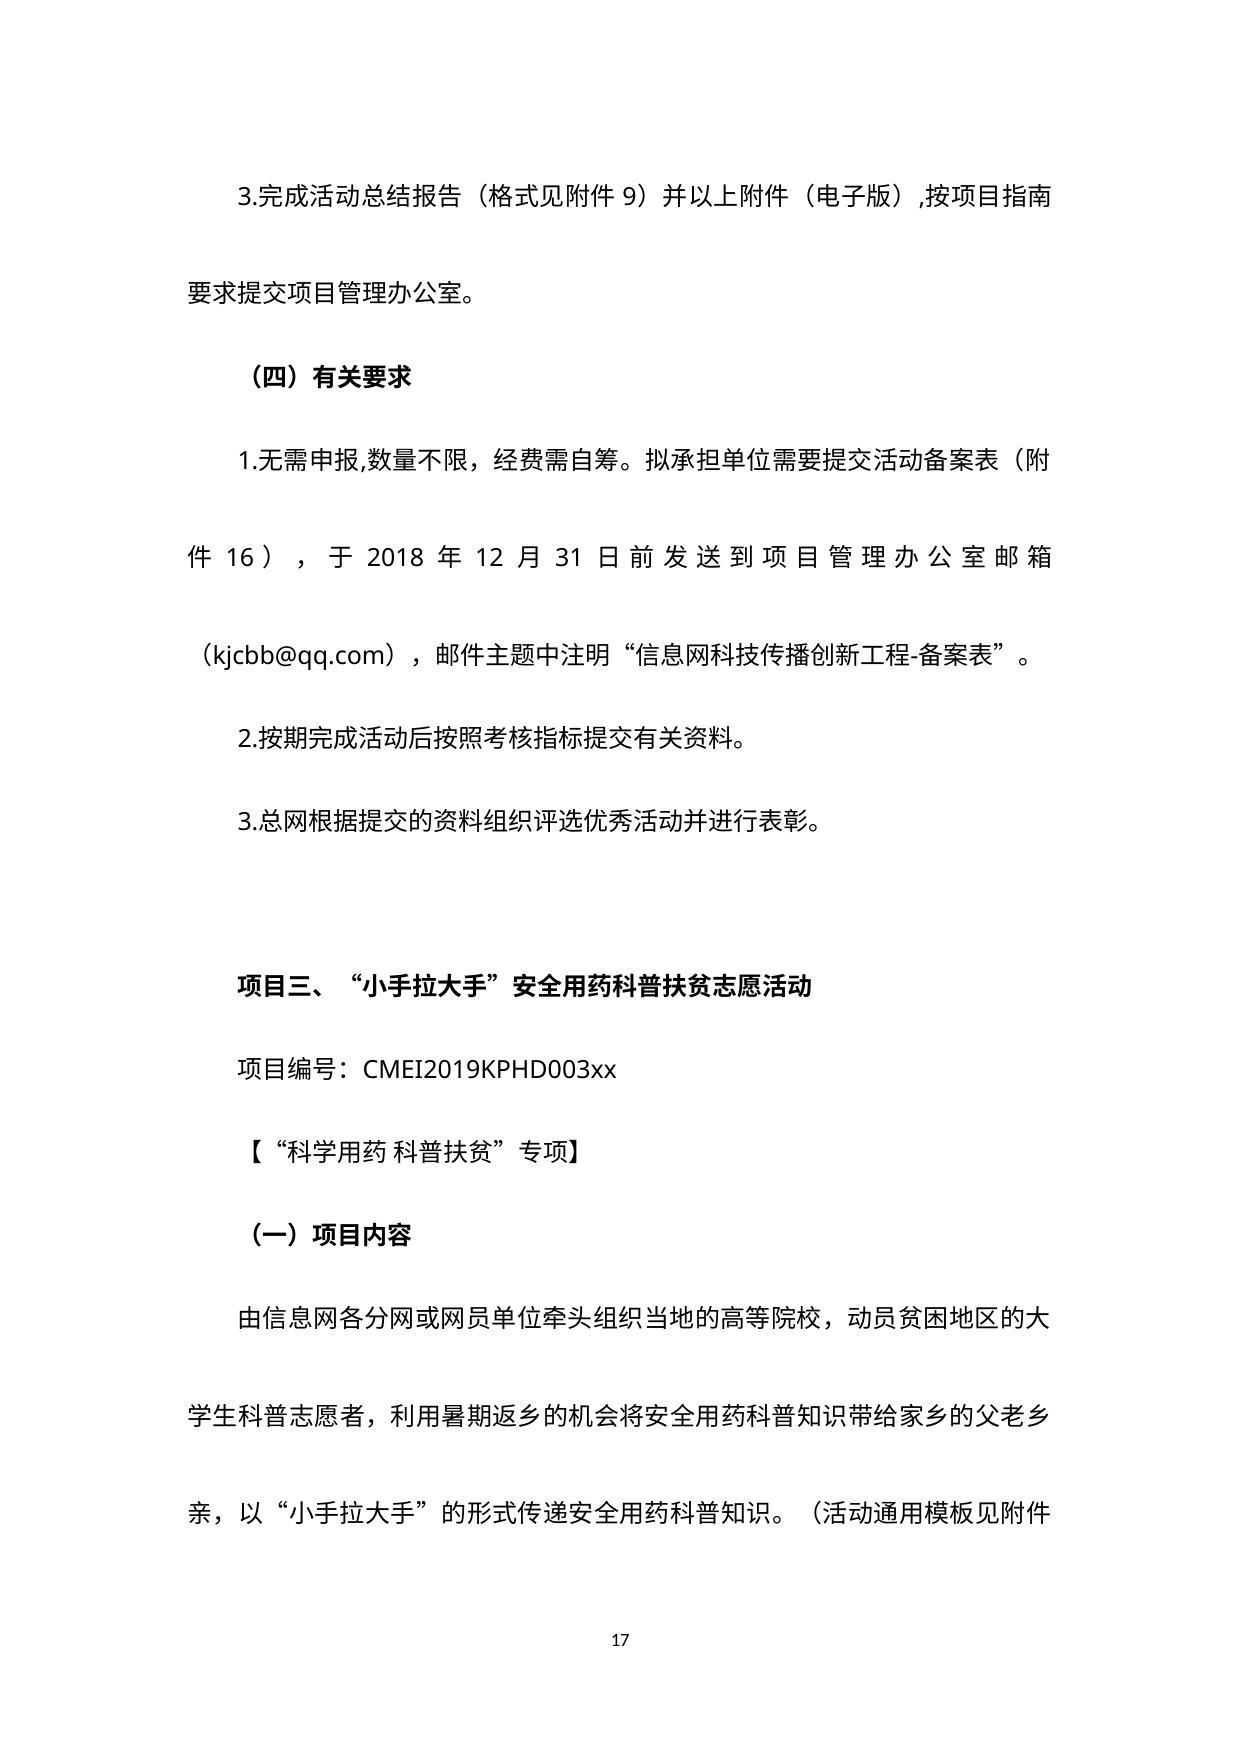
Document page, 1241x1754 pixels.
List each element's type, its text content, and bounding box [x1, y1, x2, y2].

text 2.按期完成活动后按照考核指标提交有关资料。 [187, 704, 1053, 769]
text 【“科学用药 科普扶贫”专项】 [187, 1118, 1053, 1183]
text 项目三、“小手拉大手”安全用药科普扶贫志愿活动 [187, 952, 1053, 1017]
text 1.无需申报,数量不限，经费需自筹。拟承担单位需要提交活动备案表（附件16），于2018年12月31日前发送到项目管理办公室邮箱（kjcbb@qq.com），邮件主题中注明“信息网科技传播创新工程-备案表”。 [187, 426, 1053, 686]
text 3.总网根据提交的资料组织评选优秀活动并进行表彰。 [187, 787, 1053, 852]
text 3.完成活动总结报告（格式见附件9）并以上附件（电子版）,按项目指南要求提交项目管理办公室。 [187, 162, 1053, 324]
text （一）项目内容 [187, 1201, 1053, 1266]
text （四）有关要求 [187, 343, 1053, 408]
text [187, 1284, 1053, 1544]
text 项目编号：CMEI2019KPHD003xx [187, 1035, 1053, 1100]
